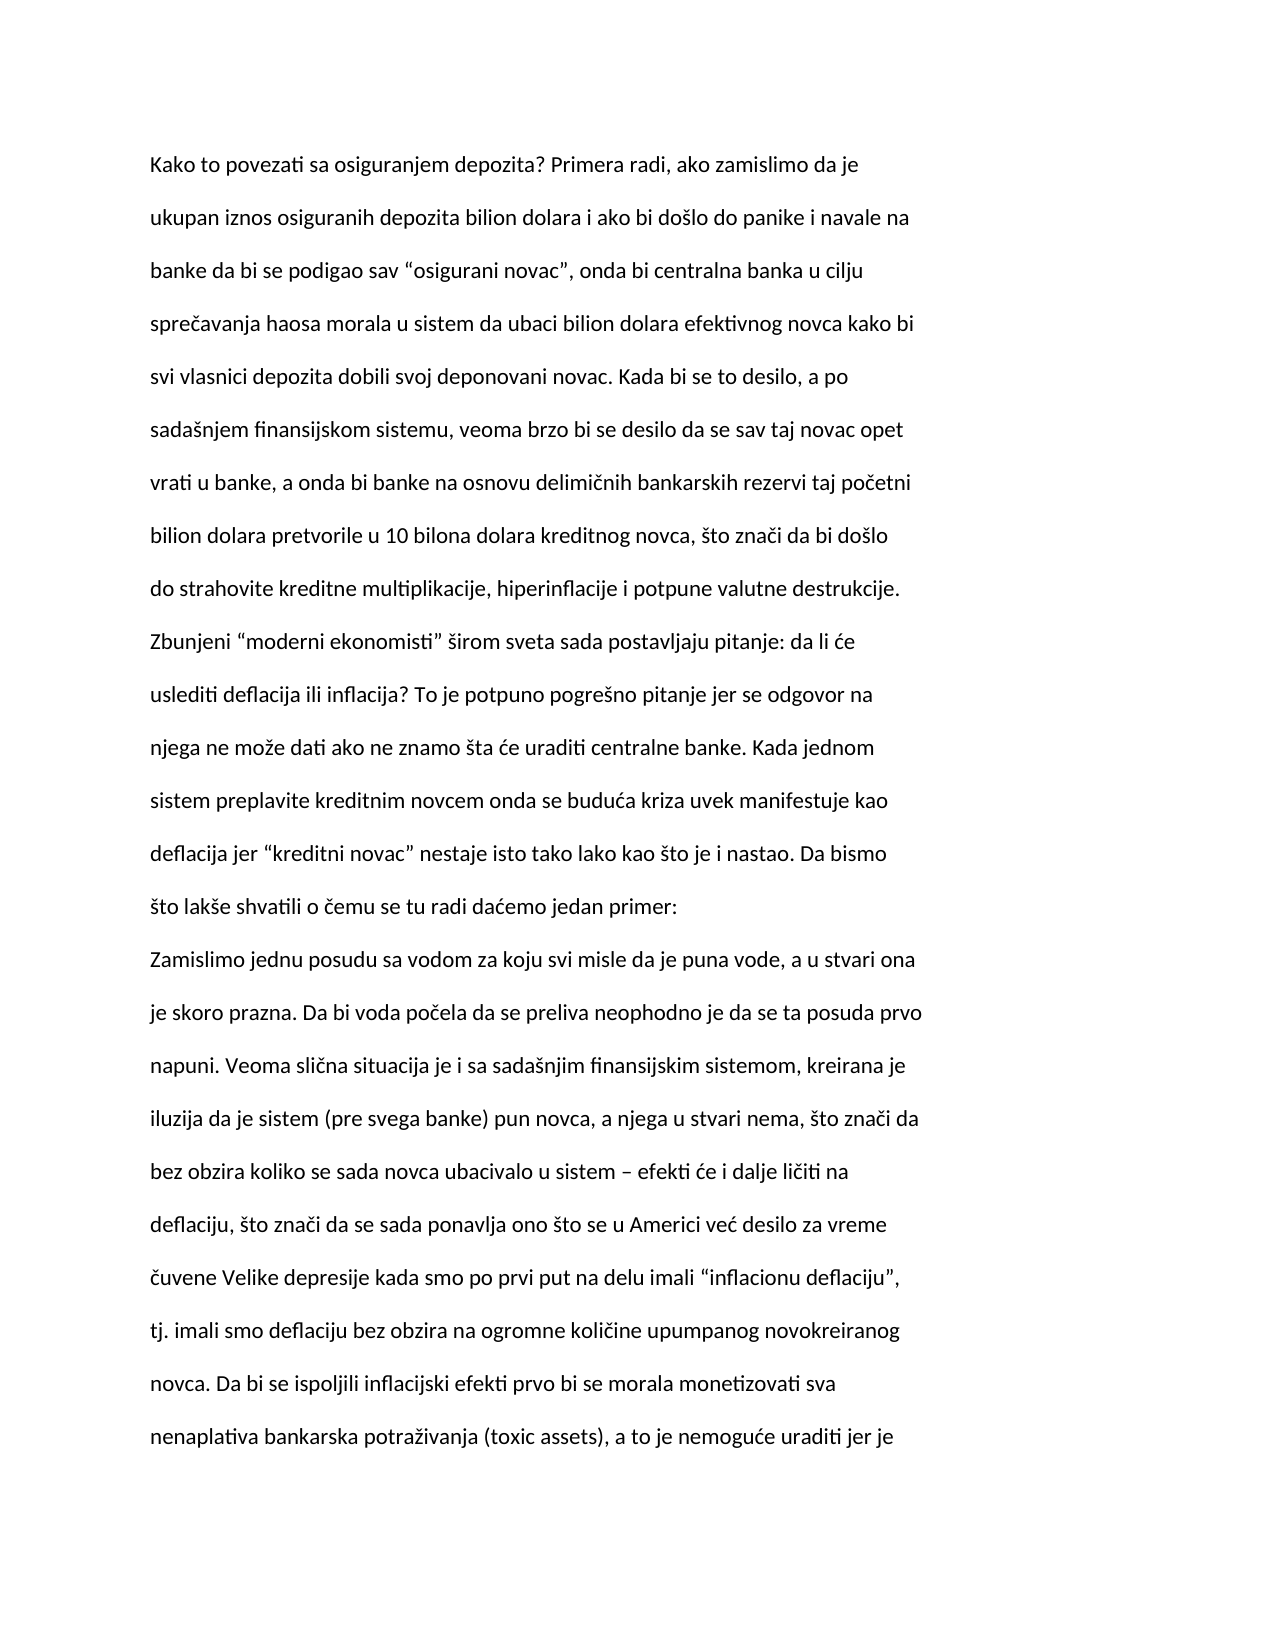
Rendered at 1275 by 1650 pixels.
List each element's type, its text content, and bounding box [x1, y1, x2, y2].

text banke da bi se podigao sav “osigurani novac”, onda bi centralna banka u cilju [150, 256, 1125, 284]
text iluzija da je sistem (pre svega banke) pun novca, a njega u stvari nema, što znači da [150, 1104, 1125, 1132]
text Zamislimo jednu posudu sa vodom za koju svi misle da je puna vode, a u stvari ona [150, 945, 1125, 973]
text što lakše shvatili o čemu se tu radi daćemo jedan primer: [150, 892, 1125, 920]
text Kako to povezati sa osiguranjem depozita? Primera radi, ako zamislimo da je [150, 150, 1125, 178]
text nenaplativa bankarska potraživanja (toxic assets), a to je nemoguće uraditi jer je [150, 1422, 1125, 1451]
text tj. imali smo deflaciju bez obzira na ogromne količine upumpanog novokreiranog [150, 1316, 1125, 1344]
text novca. Da bi se ispoljili inflacijski efekti prvo bi se morala monetizovati sva [150, 1369, 1125, 1397]
text bilion dolara pretvorile u 10 bilona dolara kreditnog novca, što znači da bi došlo [150, 521, 1125, 549]
text sprečavanja haosa morala u sistem da ubaci bilion dolara efektivnog novca kako bi [150, 309, 1125, 337]
text sadašnjem finansijskom sistemu, veoma brzo bi se desilo da se sav taj novac opet [150, 415, 1125, 443]
text sistem preplavite kreditnim novcem onda se buduća kriza uvek manifestuje kao [150, 786, 1125, 814]
text njega ne može dati ako ne znamo šta će uraditi centralne banke. Kada jednom [150, 733, 1125, 761]
text deflacija jer “kreditni novac” nestaje isto tako lako kao što je i nastao. Da bismo [150, 839, 1125, 867]
text uslediti deflacija ili inflacija? To je potpuno pogrešno pitanje jer se odgovor na [150, 680, 1125, 708]
text vrati u banke, a onda bi banke na osnovu delimičnih bankarskih rezervi taj početni [150, 468, 1125, 496]
text čuvene Velike depresije kada smo po prvi put na delu imali “inflacionu deflaciju”, [150, 1263, 1125, 1291]
text bez obzira koliko se sada novca ubacivalo u sistem – efekti će i dalje ličiti na [150, 1157, 1125, 1185]
text Zbunjeni “moderni ekonomisti” širom sveta sada postavljaju pitanje: da li će [150, 627, 1125, 655]
text deflaciju, što znači da se sada ponavlja ono što se u Americi već desilo za vreme [150, 1210, 1125, 1238]
text napuni. Veoma slična situacija je i sa sadašnjim finansijskim sistemom, kreirana je [150, 1051, 1125, 1079]
text svi vlasnici depozita dobili svoj deponovani novac. Kada bi se to desilo, a po [150, 362, 1125, 390]
text do strahovite kreditne multiplikacije, hiperinflacije i potpune valutne destrukcije. [150, 574, 1125, 602]
text je skoro prazna. Da bi voda počela da se preliva neophodno je da se ta posuda prvo [150, 998, 1125, 1026]
text ukupan iznos osiguranih depozita bilion dolara i ako bi došlo do panike i navale na [150, 203, 1125, 231]
